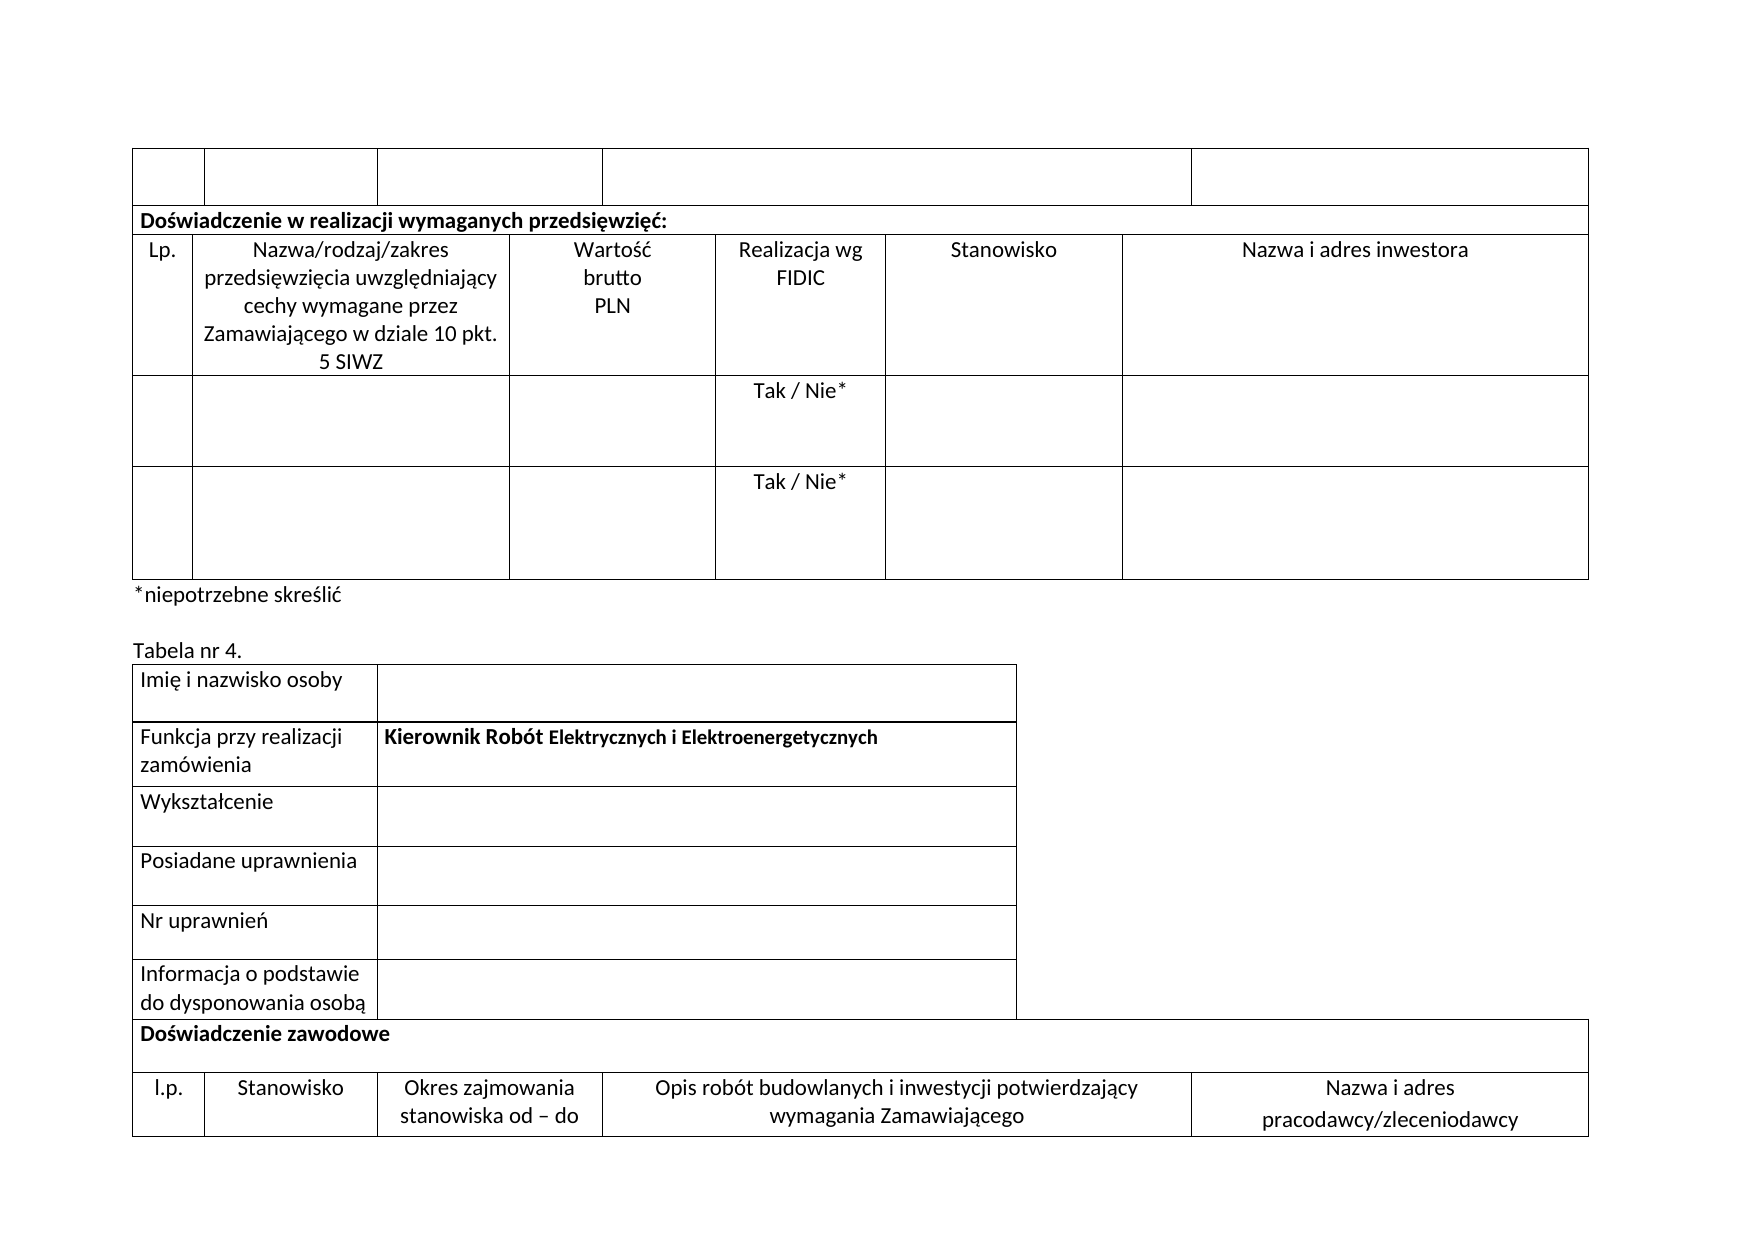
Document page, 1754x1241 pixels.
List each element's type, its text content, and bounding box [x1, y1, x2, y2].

table_cell Stanowisko [205, 1073, 377, 1136]
table_cell l.p. [133, 1073, 204, 1136]
table_cell Wartość brutto PLN [510, 235, 715, 375]
table_header [378, 665, 1016, 721]
table_cell Tak / Nie* [716, 467, 885, 579]
table_cell [378, 149, 602, 205]
table_cell [1123, 376, 1588, 466]
table_cell [378, 960, 1016, 1018]
table_cell [193, 376, 509, 466]
table_cell [510, 467, 715, 579]
table_cell Stanowisko [886, 235, 1122, 375]
table_cell Funkcja przy realizacji zamówienia [133, 723, 377, 786]
table_cell Nazwa/rodzaj/zakres przedsięwzięcia uwzględniający cechy wymagane przez Zamawiającego w dziale 10 pkt. 5 SIWZ [193, 235, 509, 375]
table_cell [1123, 467, 1588, 579]
table_cell Doświadczenie w realizacji wymaganych przedsięwzięć: [133, 206, 1588, 234]
table_cell [378, 787, 1016, 846]
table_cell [1192, 1073, 1588, 1136]
table_cell Informacja o podstawie do dysponowania osobą [133, 960, 377, 1018]
table_cell [378, 847, 1016, 905]
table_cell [603, 1073, 1191, 1136]
text *niepotrzebne skreślić [133, 580, 1606, 608]
table_cell Wykształcenie [133, 787, 377, 846]
table_cell [603, 149, 1191, 205]
table_cell Lp. [133, 235, 192, 375]
table_header Imię i nazwisko osoby [133, 665, 377, 721]
table_cell Nazwa i adres inwestora [1123, 235, 1588, 375]
table_cell [886, 376, 1122, 466]
table_cell Realizacja wg FIDIC [716, 235, 885, 375]
table_cell [510, 376, 715, 466]
table_cell [133, 376, 192, 466]
table_cell [133, 149, 204, 205]
table_cell Tak / Nie* [716, 376, 885, 466]
table_cell [1192, 149, 1588, 205]
text Tabela nr 4. [133, 636, 1606, 664]
table_cell Posiadane uprawnienia [133, 847, 377, 905]
table_cell [378, 906, 1016, 958]
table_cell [378, 1073, 602, 1136]
table_cell [886, 467, 1122, 579]
table_cell Nr uprawnień [133, 906, 377, 958]
table_cell [205, 149, 377, 205]
table_cell Doświadczenie zawodowe [133, 1020, 1588, 1072]
table_cell [133, 467, 192, 579]
table_cell Kierownik Robót Elektrycznych i Elektroenergetycznych [378, 723, 1016, 786]
table_cell [193, 467, 509, 579]
